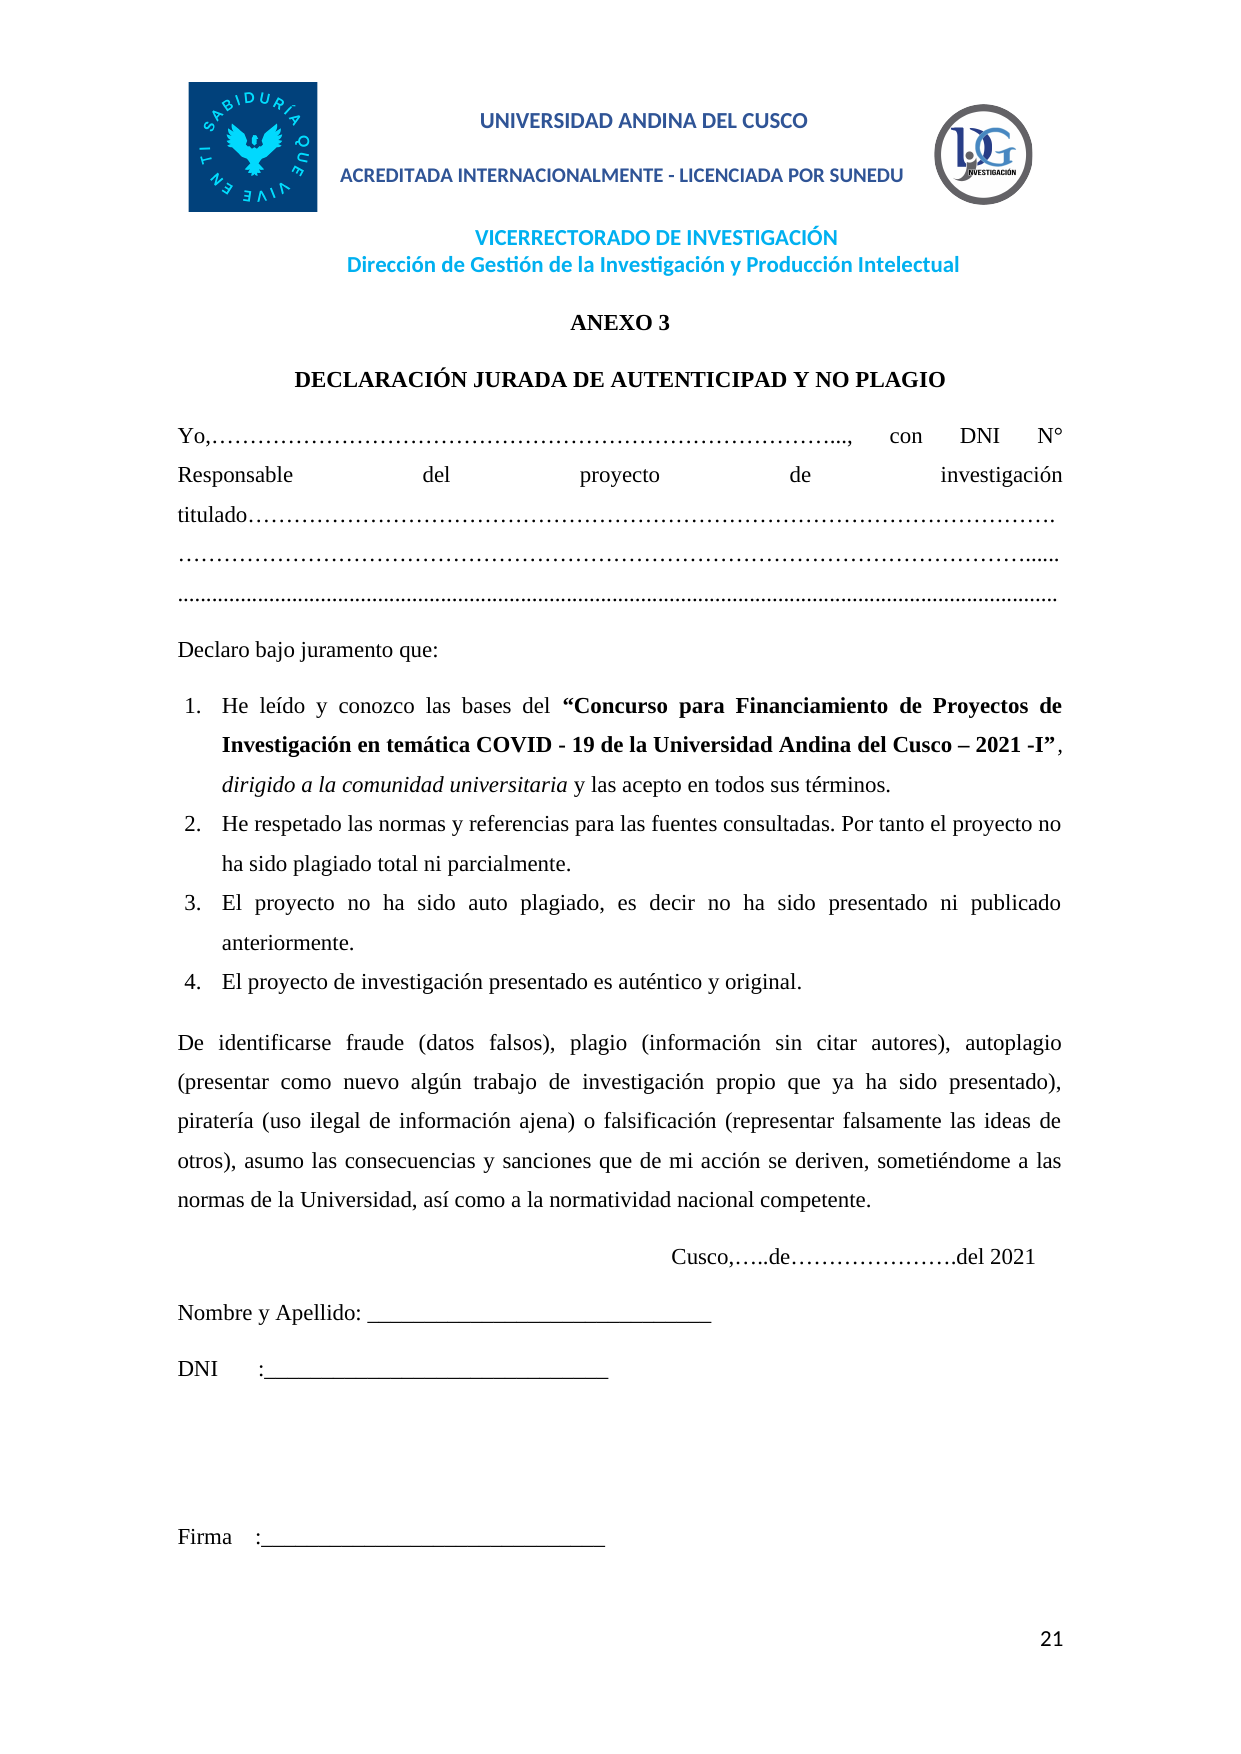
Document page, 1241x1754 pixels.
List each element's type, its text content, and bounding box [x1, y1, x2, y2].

text Yo,………………………………………………………………………..., con DNI N° Responsable del proyecto de investigación titulado…………………………………………………………………………………………….…………………………………………………………………………………………………................................................................................................................................................................ [177, 422, 1063, 606]
text DNI :______________________________ [177, 1355, 1063, 1381]
list He leído y conozco las bases del “Concurso para Financiamiento de Proyectos de Investigación en temática COVID - 19 de la Universidad Andina del Cusco – 2021 -I”, dirigido a la comunidad universitaria y las acepto en todos sus términos. [184, 692, 1063, 797]
picture [934, 104, 1033, 205]
list El proyecto no ha sido auto plagiado, es decir no ha sido presentado ni publicado anteriormente. [184, 889, 1063, 955]
text Cusco,…..de………………….del 2021 [177, 1243, 1063, 1269]
text Firma :______________________________ [177, 1523, 1063, 1550]
text De identificarse fraude (datos falsos), plagio (información sin citar autores), autoplagio (presentar como nuevo algún trabajo de investigación propio que ya ha sido presentado), piratería (uso ilegal de información ajena) o falsificación (representar falsamente las ideas de otros), asumo las consecuencias y sanciones que de mi acción se deriven, sometiéndome a las normas de la Universidad, así como a la normatividad nacional competente. [177, 1029, 1063, 1213]
text DECLARACIÓN JURADA DE AUTENTICIPAD Y NO PLAGIO [177, 366, 1063, 392]
list He respetado las normas y referencias para las fuentes consultadas. Por tanto el proyecto no ha sido plagiado total ni parcialmente. [184, 810, 1063, 876]
text ANEXO 3 [177, 309, 1063, 336]
text Declaro bajo juramento que: [177, 636, 1063, 662]
picture [188, 82, 318, 212]
text Nombre y Apellido: ______________________________ [177, 1299, 1063, 1325]
list El proyecto de investigación presentado es auténtico y original. [184, 968, 1063, 995]
